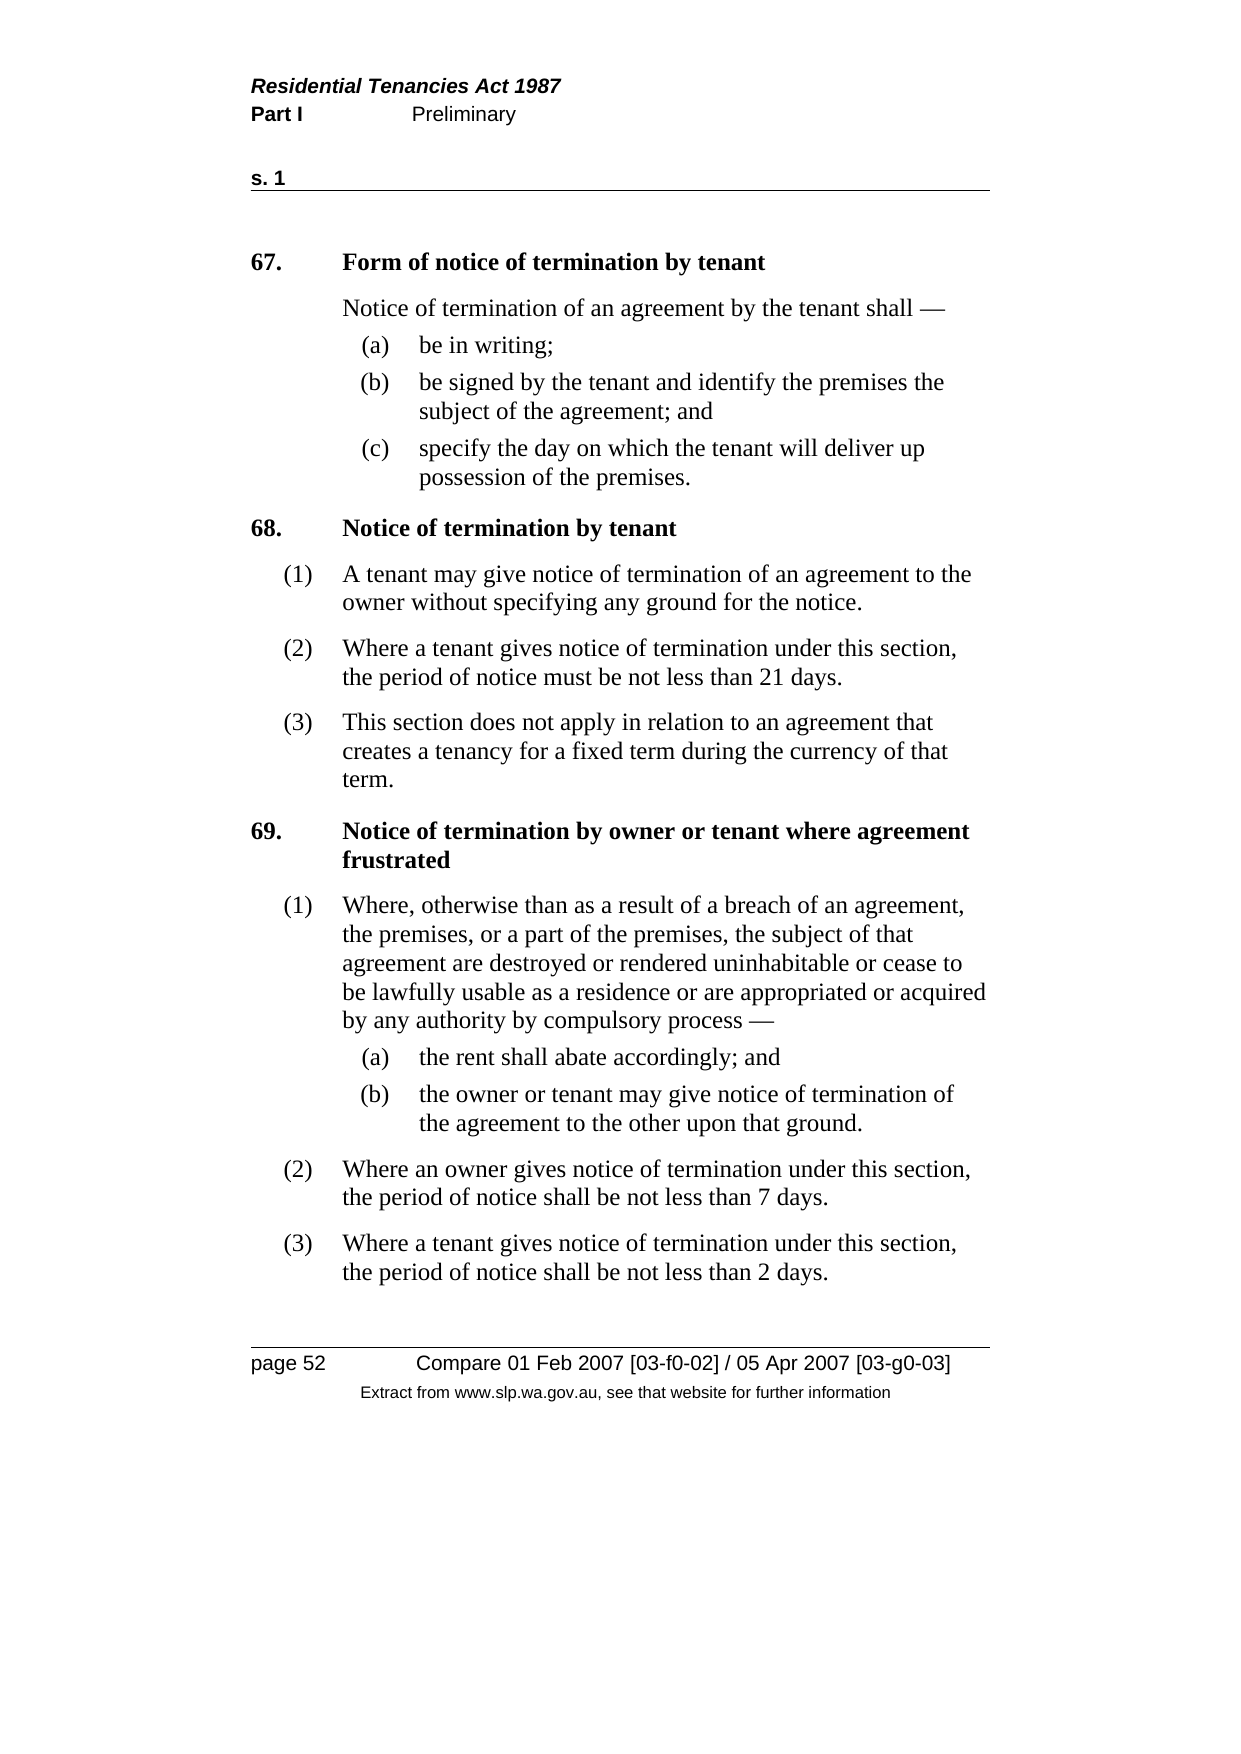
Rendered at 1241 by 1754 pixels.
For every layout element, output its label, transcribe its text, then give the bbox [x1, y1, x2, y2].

text Notice of termination of an agreement by the tenant shall — [251, 293, 990, 322]
text (1) A tenant may give notice of termination of an agreement to the owner without specifying any ground for the notice. [251, 559, 990, 616]
text (2) Where an owner gives notice of termination under this section, the period of notice shall be not less than 7 days. [251, 1154, 990, 1211]
text (1) Where, otherwise than as a result of a breach of an agreement, the premises, or a part of the premises, the subject of that agreement are destroyed or rendered uninhabitable or cease to be lawfully usable as a residence or are appropriated or acquired by any authority by compulsory process — [251, 890, 990, 1034]
text (c) specify the day on which the tenant will deliver up possession of the premises. [251, 433, 990, 490]
text (2) Where a tenant gives notice of termination under this section, the period of notice must be not less than 21 days. [251, 633, 990, 690]
text (a) the rent shall abate accordingly; and [251, 1042, 990, 1071]
subtitle 67. Form of notice of termination by tenant [251, 247, 990, 276]
text (b) the owner or tenant may give notice of termination of the agreement to the other upon that ground. [251, 1079, 990, 1137]
text (3) This section does not apply in relation to an agreement that creates a tenancy for a fixed term during the currency of that term. [251, 707, 990, 793]
text (a) be in writing; [251, 330, 990, 359]
subtitle 68. Notice of termination by tenant [251, 513, 990, 542]
text (3) Where a tenant gives notice of termination under this section, the period of notice shall be not less than 2 days. [251, 1228, 990, 1285]
subtitle 69. Notice of termination by owner or tenant where agreement frustrated [251, 816, 990, 874]
text (b) be signed by the tenant and identify the premises the subject of the agreement; and [251, 367, 990, 424]
